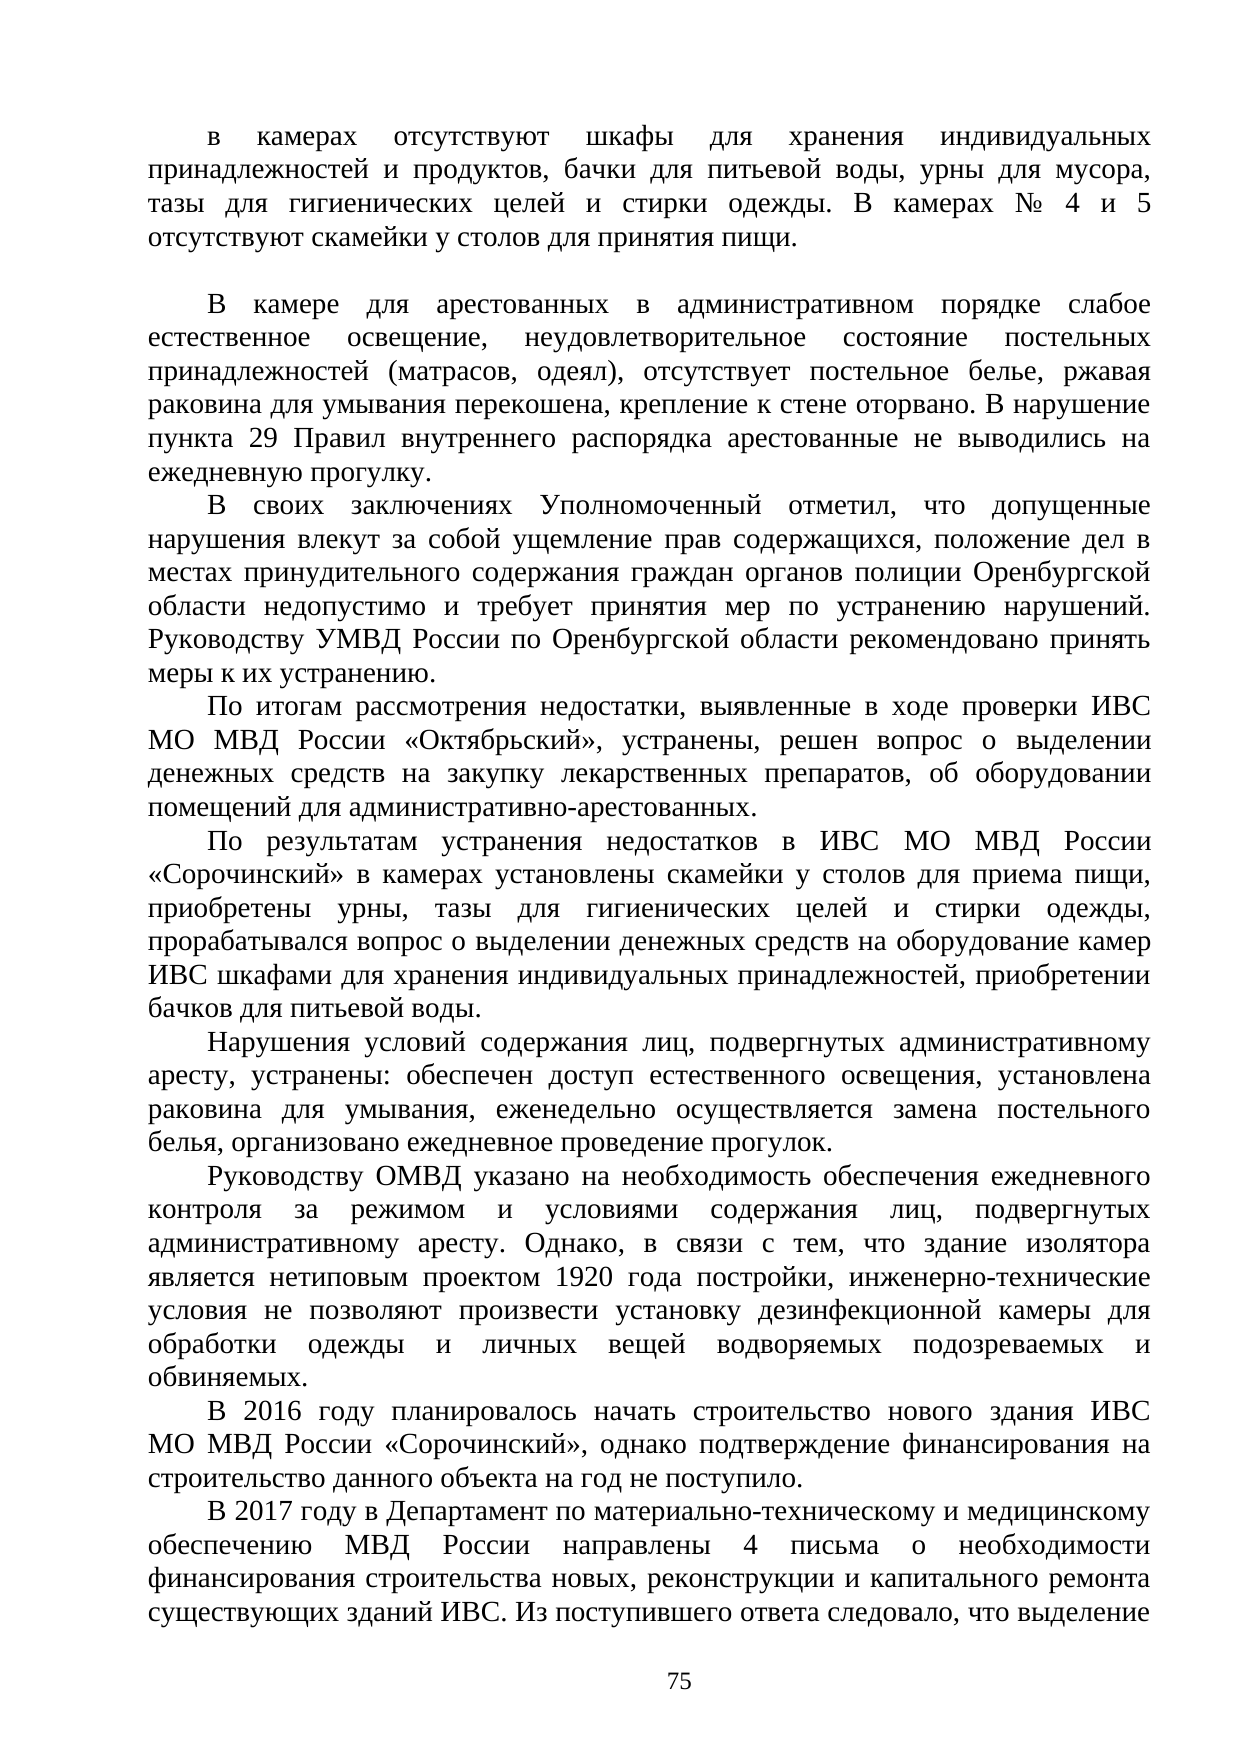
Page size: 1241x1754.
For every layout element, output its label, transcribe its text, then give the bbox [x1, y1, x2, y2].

text в камерах отсутствуют шкафы для хранения индивидуальных принадлежностей и продуктов, бачки для питьевой воды, урны для мусора, тазы для гигиенических целей и стирки одежды. В камерах № 4 и 5 отсутствуют скамейки у столов для принятия пищи. [148, 118, 1152, 252]
text По итогам рассмотрения недостатки, выявленные в ходе проверки ИВС МО МВД России «Октябрьский», устранены, решен вопрос о выделении денежных средств на закупку лекарственных препаратов, об оборудовании помещений для административно-арестованных. [148, 688, 1152, 823]
text В 2016 году планировалось начать строительство нового здания ИВС МО МВД России «Сорочинский», однако подтверждение финансирования на строительство данного объекта на год не поступило. [148, 1393, 1152, 1493]
text По результатам устранения недостатков в ИВС МО МВД России «Сорочинский» в камерах установлены скамейки у столов для приема пищи, приобретены урны, тазы для гигиенических целей и стирки одежды, прорабатывался вопрос о выделении денежных средств на оборудование камер ИВС шкафами для хранения индивидуальных принадлежностей, приобретении бачков для питьевой воды. [148, 823, 1152, 1024]
text В камере для арестованных в административном порядке слабое естественное освещение, неудовлетворительное состояние постельных принадлежностей (матрасов, одеял), отсутствует постельное белье, ржавая раковина для умывания перекошена, крепление к стене оторвано. В нарушение пункта 29 Правил внутреннего распорядка арестованные не выводились на ежедневную прогулку. [148, 286, 1152, 487]
text Нарушения условий содержания лиц, подвергнутых административному аресту, устранены: обеспечен доступ естественного освещения, установлена раковина для умывания, еженедельно осуществляется замена постельного белья, организовано ежедневное проведение прогулок. [148, 1024, 1152, 1158]
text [148, 1493, 1152, 1628]
text Руководству ОМВД указано на необходимость обеспечения ежедневного контроля за режимом и условиями содержания лиц, подвергнутых административному аресту. Однако, в связи с тем, что здание изолятора является нетиповым проектом 1920 года постройки, инженерно-технические условия не позволяют произвести установку дезинфекционной камеры для обработки одежды и личных вещей водворяемых подозреваемых и обвиняемых. [148, 1158, 1152, 1393]
text В своих заключениях Уполномоченный отметил, что допущенные нарушения влекут за собой ущемление прав содержащихся, положение дел в местах принудительного содержания граждан органов полиции Оренбургской области недопустимо и требует принятия мер по устранению нарушений. Руководству УМВД России по Оренбургской области рекомендовано принять меры к их устранению. [148, 487, 1152, 688]
